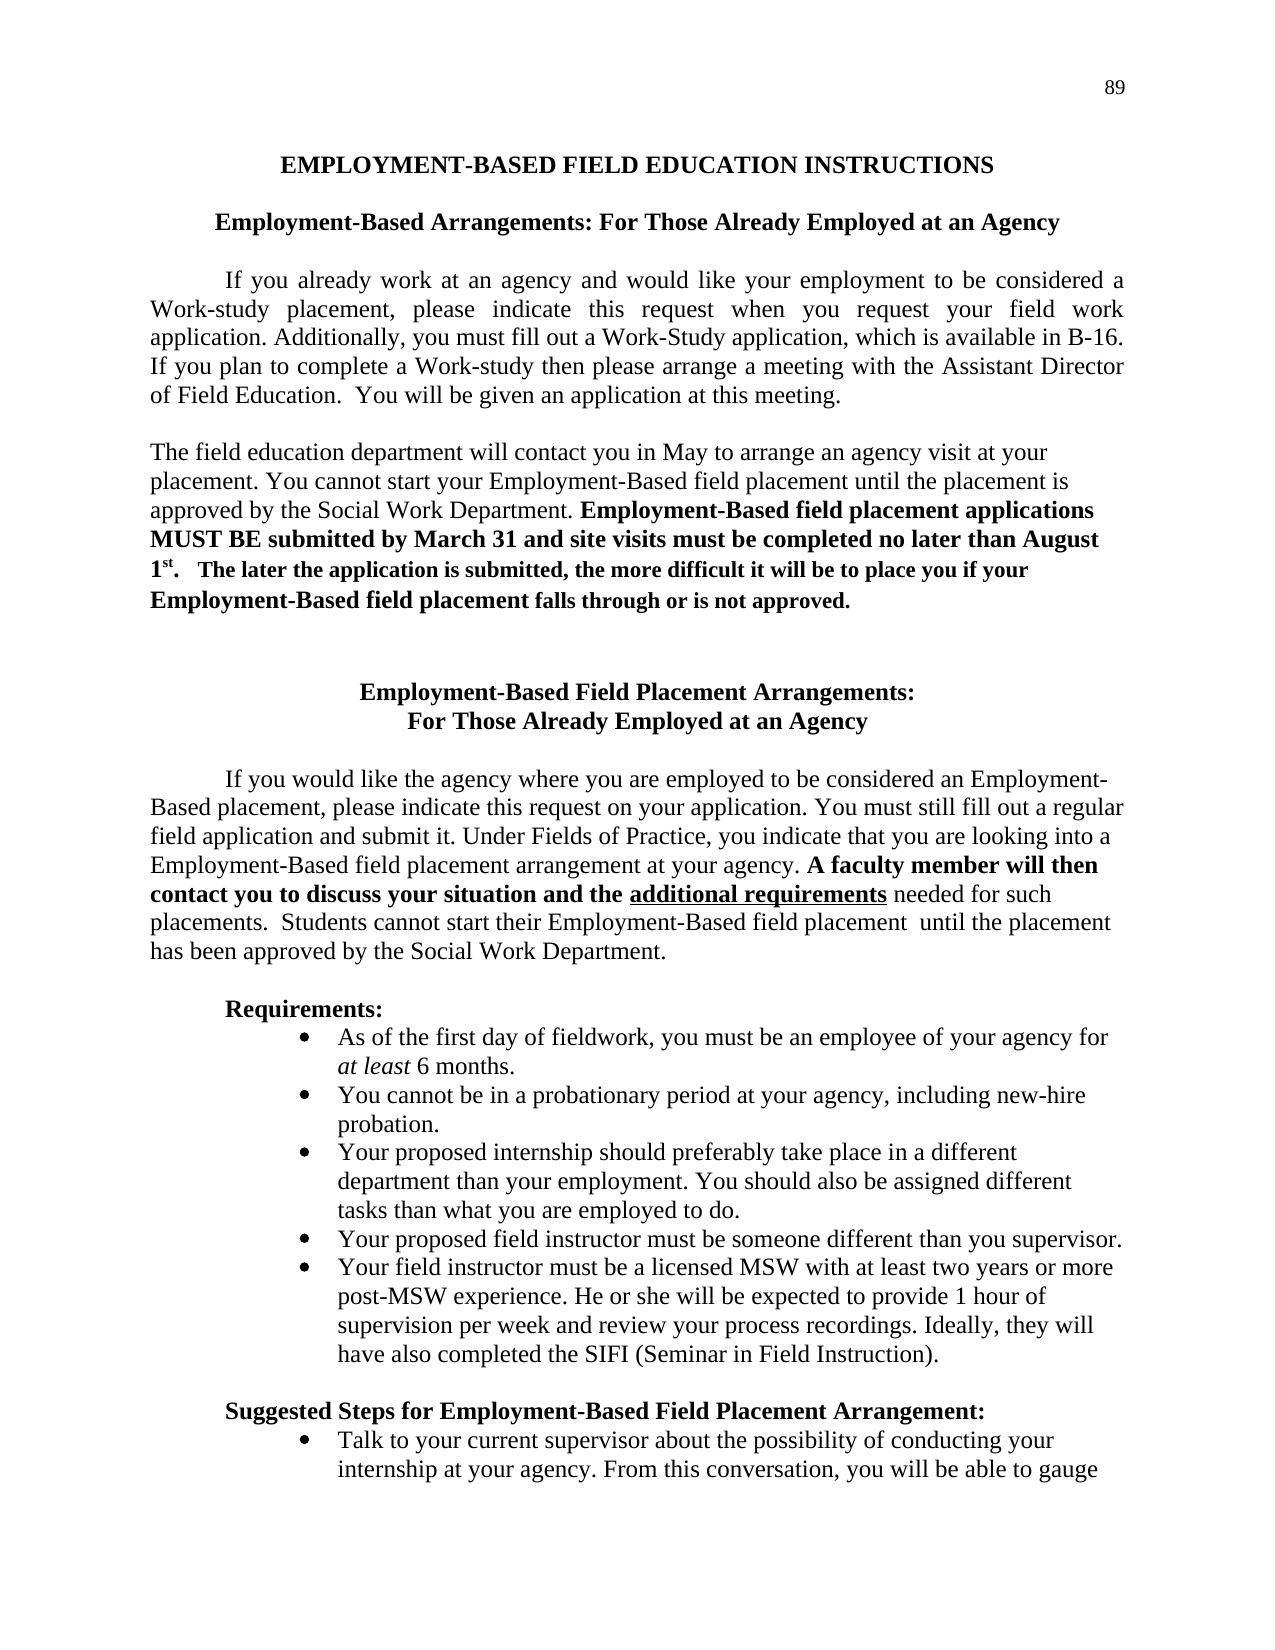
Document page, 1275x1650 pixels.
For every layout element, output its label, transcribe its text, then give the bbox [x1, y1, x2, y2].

text If you would like the agency where you are employed to be considered an Employment-Based placement, please indicate this request on your application. You must still fill out a regular field application and submit it. Under Fields of Practice, you indicate that you are looking into a Employment-Based field placement arrangement at your agency. A faculty member will then contact you to discuss your situation and the additional requirements needed for such placements. Students cannot start their Employment-Based field placement until the placement has been approved by the Social Work Department. [150, 764, 1125, 965]
text Employment-Based Arrangements: For Those Already Employed at an Agency [150, 207, 1125, 236]
list You cannot be in a probationary period at your agency, including new-hire probation. [300, 1080, 1125, 1137]
list Your field instructor must be a licensed MSW with at least two years or more post-MSW experience. He or she will be expected to provide 1 hour of supervision per week and review your process recordings. Ideally, they will have also completed the SIFI (Seminar in Field Instruction). [300, 1252, 1125, 1367]
text The field education department will contact you in May to arrange an agency visit at your placement. You cannot start your Employment-Based field placement until the placement is approved by the Social Work Department. Employment-Based field placement applications MUST BE submitted by March 31 and site visits must be completed no later than August 1st. The later the application is submitted, the more difficult it will be to place you if your Employment-Based field placement falls through or is not approved. [150, 437, 1125, 615]
text Requirements: [150, 994, 1125, 1022]
text EMPLOYMENT-BASED FIELD EDUCATION INSTRUCTIONS [150, 150, 1125, 179]
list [300, 1425, 1125, 1482]
text For Those Already Employed at an Agency [150, 706, 1125, 735]
text If you already work at an agency and would like your employment to be considered a Work-study placement, please indicate this request when you request your field work application. Additionally, you must fill out a Work-Study application, which is available in B-16. If you plan to complete a Work-study then please arrange a meeting with the Assistant Director of Field Education. You will be given an application at this meeting. [150, 265, 1125, 409]
list As of the first day of fieldwork, you must be an employee of your agency for at least 6 months. [300, 1022, 1125, 1080]
list Your proposed field instructor must be someone different than you supervisor. [300, 1224, 1125, 1252]
list Your proposed internship should preferably take place in a different department than your employment. You should also be assigned different tasks than what you are employed to do. [300, 1137, 1125, 1224]
text Employment-Based Field Placement Arrangements: [150, 677, 1125, 706]
text Suggested Steps for Employment-Based Field Placement Arrangement: [225, 1396, 1125, 1425]
